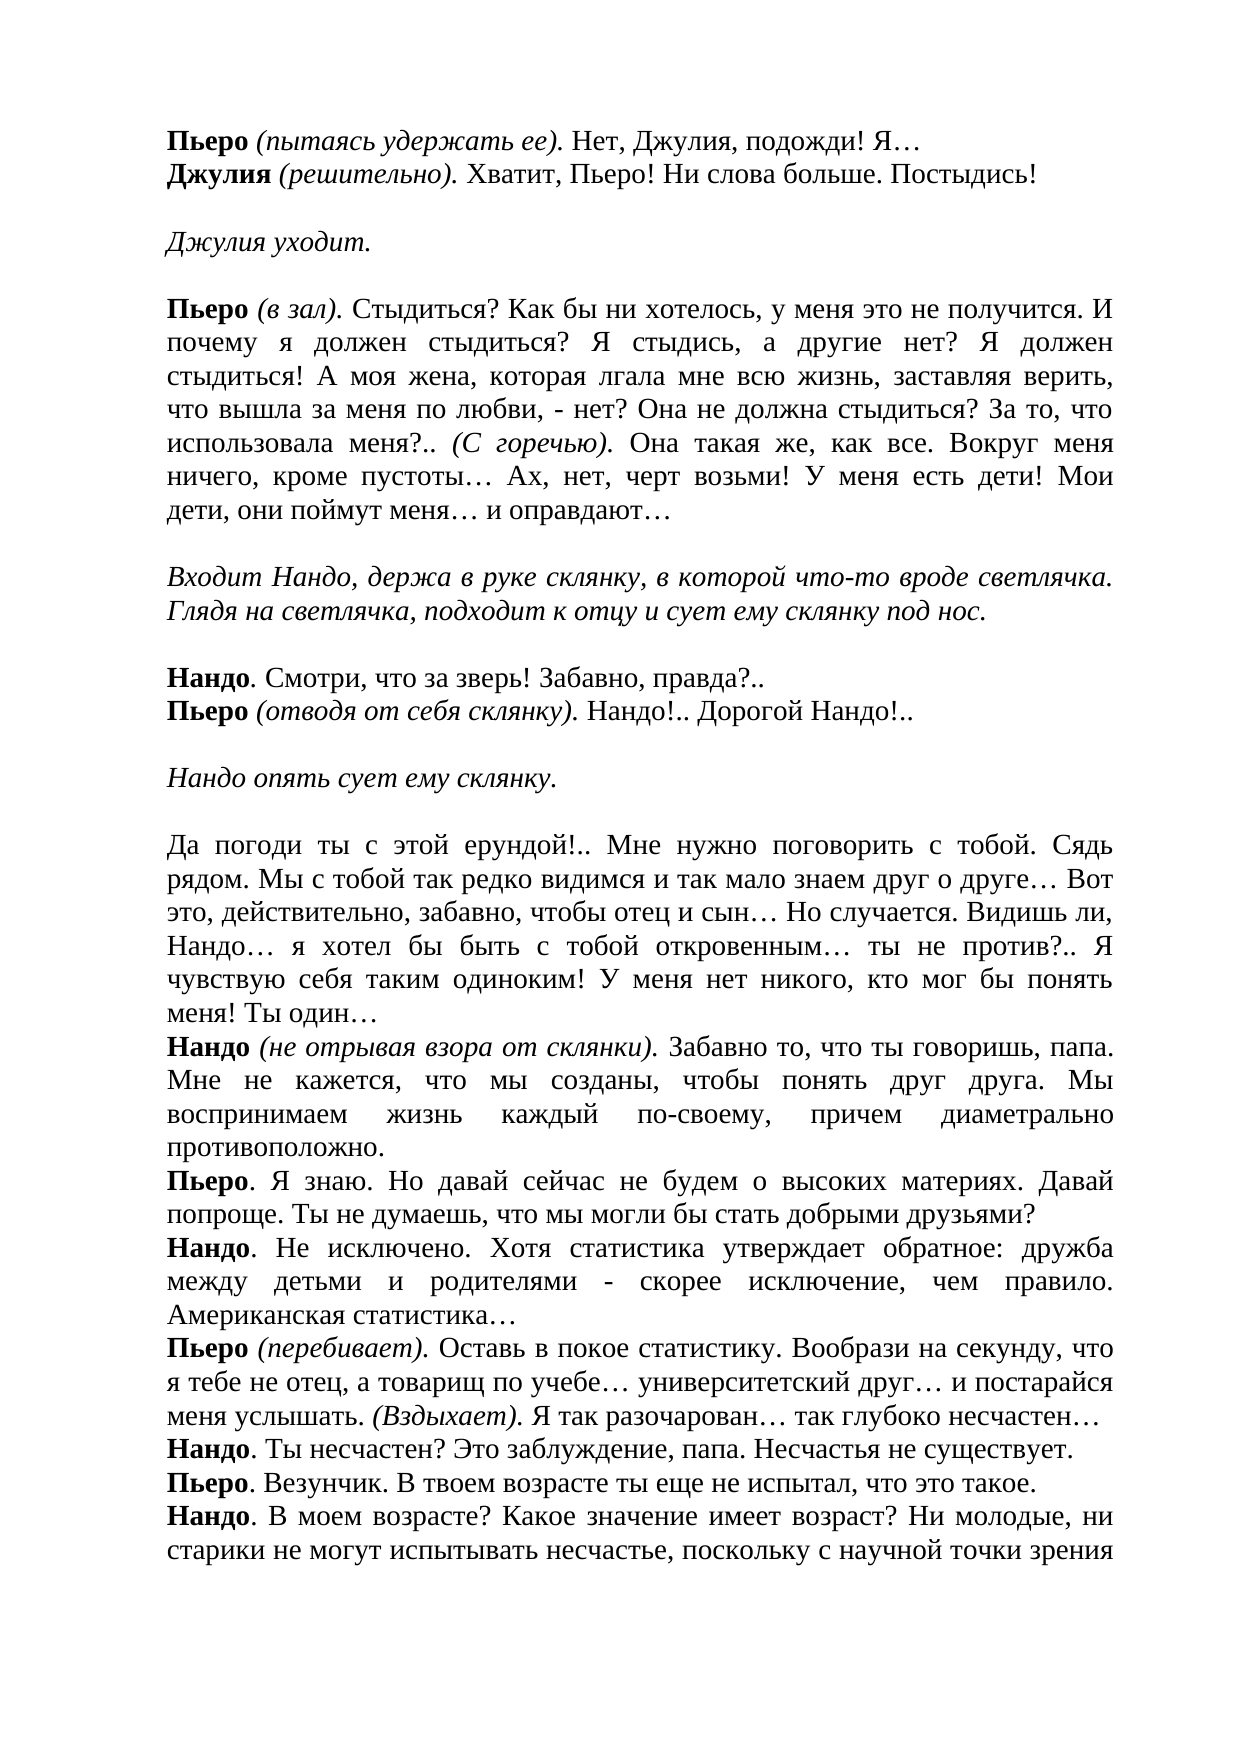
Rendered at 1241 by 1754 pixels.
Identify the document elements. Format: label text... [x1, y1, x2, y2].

text Пьеро (в зал). Стыдиться? Как бы ни хотелось, у меня это не получится. И почему я должен стыдиться? Я стыдись, а другие нет? Я должен стыдиться! А моя жена, которая лгала мне всю жизнь, заставляя верить, что вышла за меня по любви, - нет? Она не должна стыдиться? За то, что использовала меня?.. (С горечью). Она такая же, как все. Вокруг меня ничего, кроме пустоты… Ах, нет, черт возьми! У меня есть дети! Мои дети, они поймут меня… и оправдают… [167, 291, 1114, 526]
text Джулия (решительно). Хватит, Пьеро! Ни слова больше. Постыдись! [167, 157, 1114, 190]
text Джулия уходит. [167, 224, 1114, 257]
text Пьеро. Я знаю. Но давай сейчас не будем о высоких материях. Давай попроще. Ты не думаешь, что мы могли бы стать добрыми друзьями? [167, 1163, 1114, 1230]
text Пьеро (отводя от себя склянку). Нандо!.. Дорогой Нандо!.. [167, 693, 1114, 727]
text Нандо опять сует ему склянку. [167, 760, 1114, 794]
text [167, 1498, 1114, 1565]
text Нандо. Смотри, что за зверь! Забавно, правда?.. [167, 660, 1114, 693]
text Да погоди ты с этой ерундой!.. Мне нужно поговорить с тобой. Сядь рядом. Мы с тобой так редко видимся и так мало знаем друг о друге… Вот это, действительно, забавно, чтобы отец и сын… Но случается. Видишь ли, Нандо… я хотел бы быть с тобой откровенным… ты не против?.. Я чувствую себя таким одиноким! У меня нет никого, кто мог бы понять меня! Ты один… [167, 827, 1114, 1029]
text Входит Нандо, держа в руке склянку, в которой что-то вроде светлячка. Глядя на светлячка, подходит к отцу и сует ему склянку под нос. [167, 559, 1114, 626]
text Пьеро (пытаясь удержать ее). Нет, Джулия, подожди! Я… [167, 123, 1114, 157]
text Пьеро (перебивает). Оставь в покое статистику. Вообрази на секунду, что я тебе не отец, а товарищ по учебе… университетский друг… и постарайся меня услышать. (Вздыхает). Я так разочарован… так глубоко несчастен… [167, 1331, 1114, 1431]
text Нандо. Ты несчастен? Это заблуждение, папа. Несчастья не существует. [167, 1431, 1114, 1465]
text Нандо (не отрывая взора от склянки). Забавно то, что ты говоришь, папа. Мне не кажется, что мы созданы, чтобы понять друг друга. Мы воспринимаем жизнь каждый по-своему, причем диаметрально противоположно. [167, 1029, 1114, 1163]
text Пьеро. Везунчик. В твоем возрасте ты еще не испытал, что это такое. [167, 1465, 1114, 1498]
text Нандо. Не исключено. Хотя статистика утверждает обратное: дружба между детьми и родителями - скорее исключение, чем правило. Американская статистика… [167, 1230, 1114, 1331]
